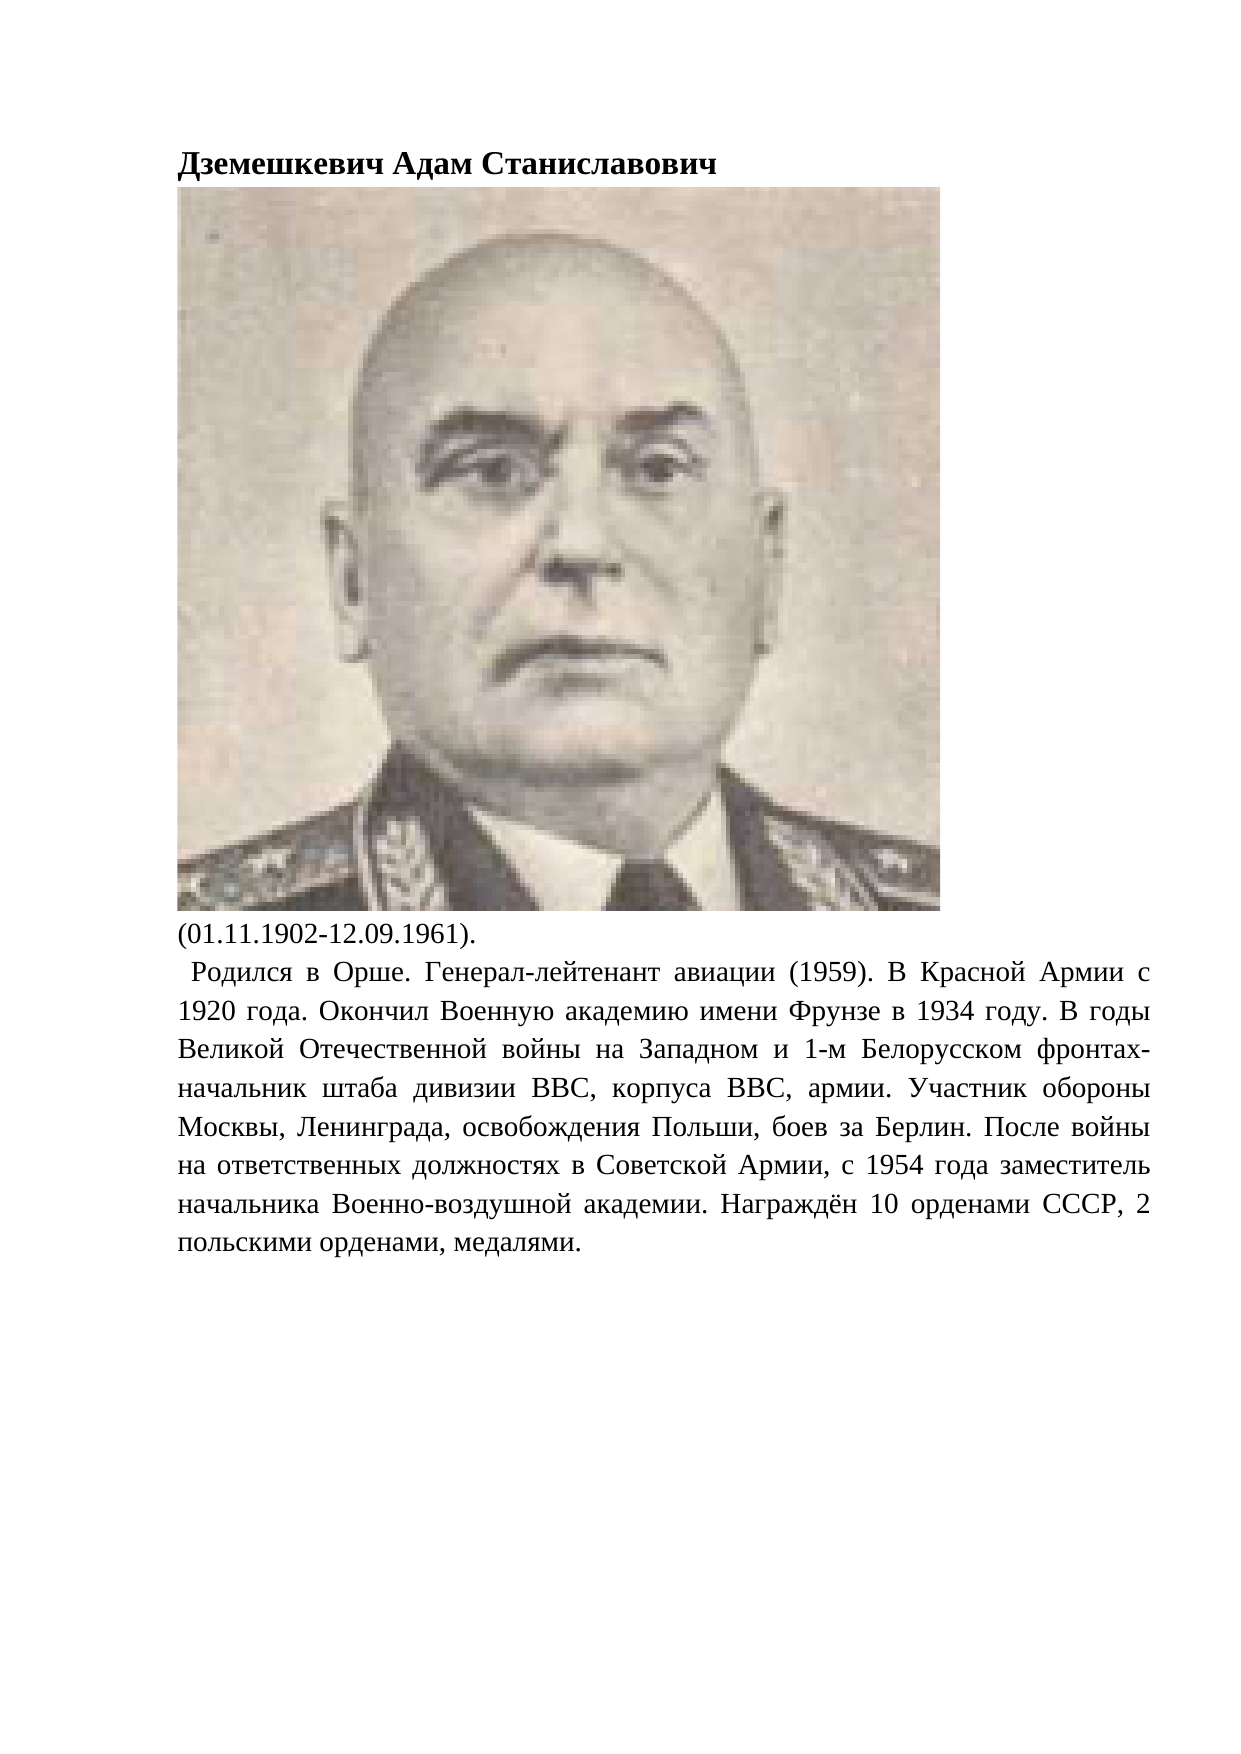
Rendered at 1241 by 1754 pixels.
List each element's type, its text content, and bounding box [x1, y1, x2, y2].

text Родился в Орше. Генерал-лейтенант авиации (1959). В Красной Армии с 1920 года. Окончил Военную академию имени Фрунзе в 1934 году. В годы Великой Отечественной войны на Западном и 1-м Белорусском фронтах- начальник штаба дивизии ВВС, корпуса ВВС, армии. Участник обороны Москвы, Ленинграда, освобождения Польши, боев за Берлин. После войны на ответственных должностях в Советской Армии, с 1954 года заместитель начальника Военно-воздушной академии. Награждён 10 орденами СССР, 2 польскими орденами, медалями. [177, 954, 1152, 1258]
picture [177, 187, 941, 911]
subtitle Дземешкевич Адам Станиславович [177, 143, 1152, 181]
text (01.11.1902-12.09.1961). [177, 916, 1152, 949]
